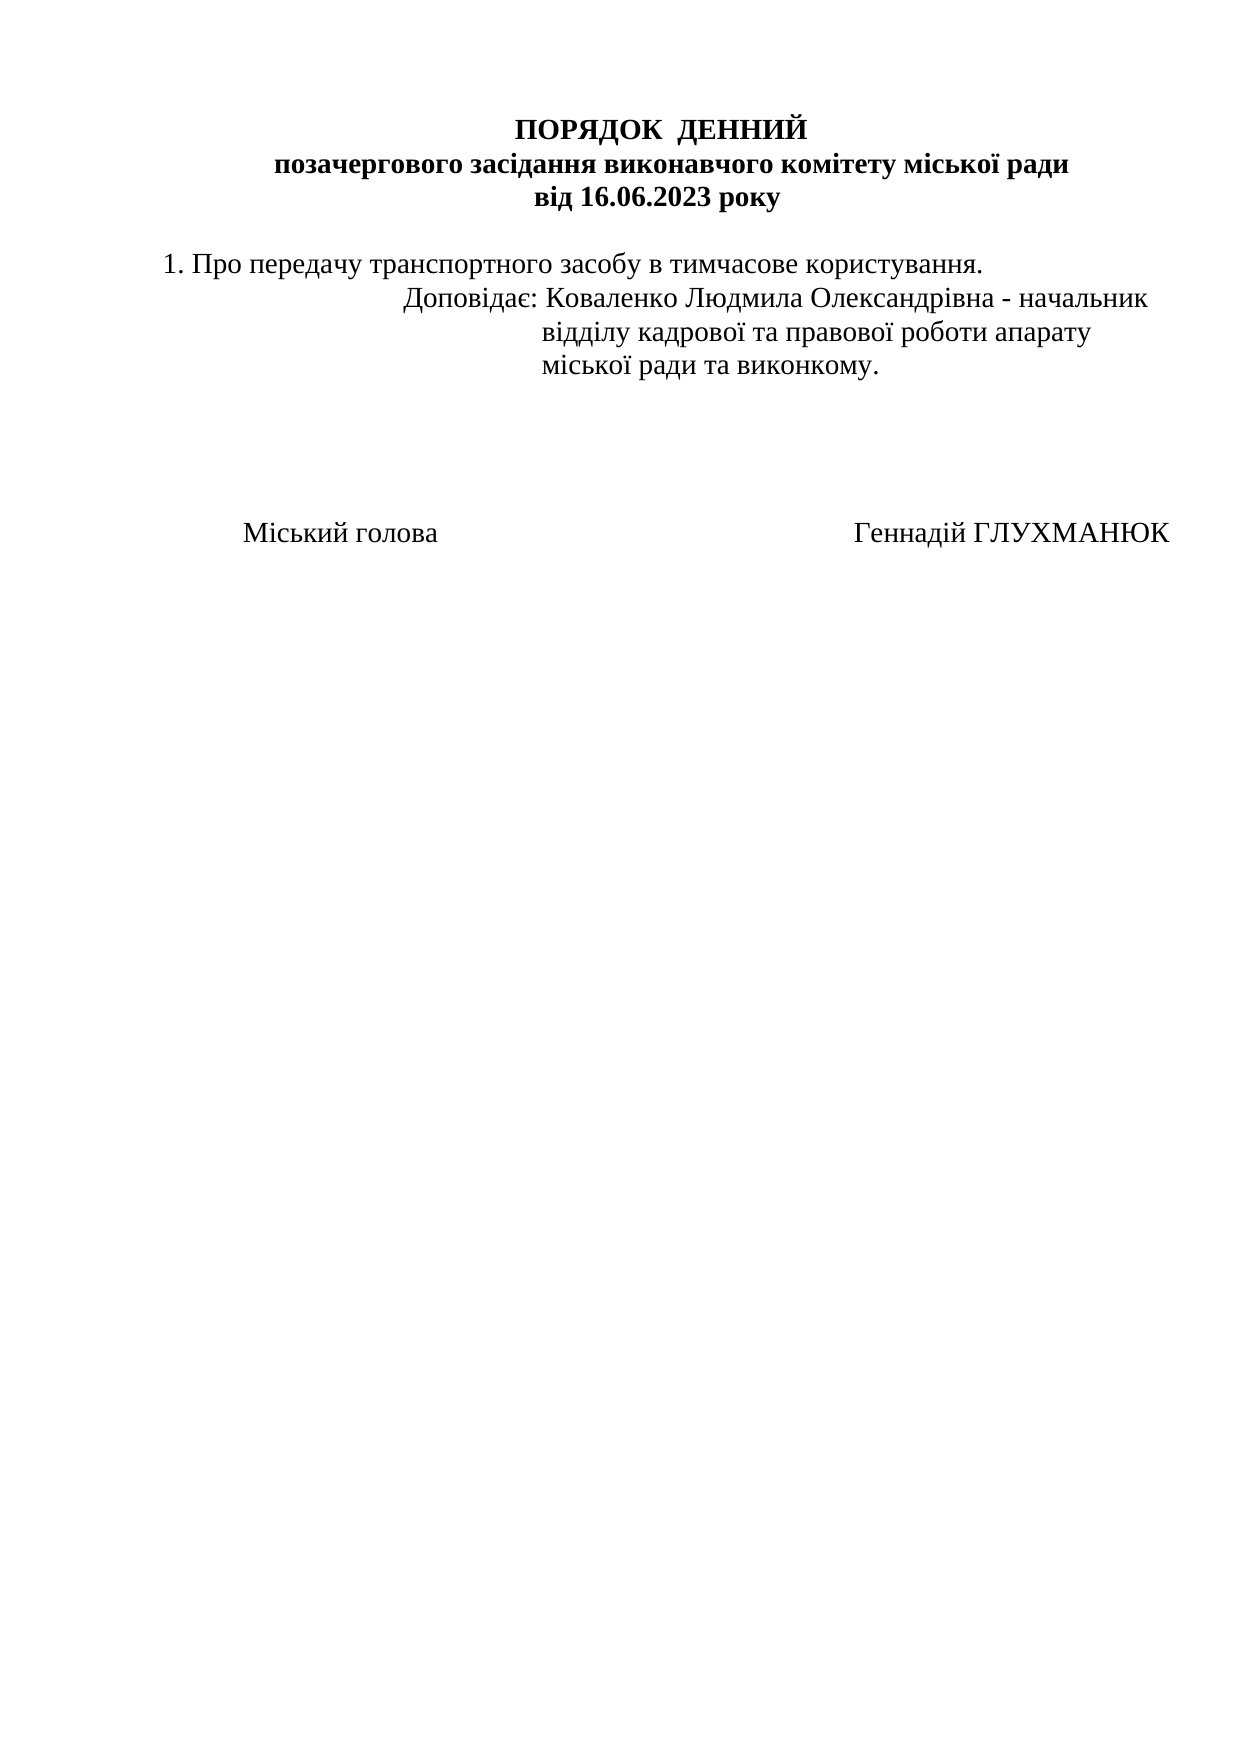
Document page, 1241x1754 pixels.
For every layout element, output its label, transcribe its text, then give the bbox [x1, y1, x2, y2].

text відділу кадрової та правової роботи апарату [162, 314, 1181, 347]
text міської ради та виконкому. [162, 347, 1181, 381]
text 1. Про передачу транспортного засобу в тимчасове користування. [162, 247, 1181, 280]
text від 16.06.2023 року [162, 179, 1050, 213]
text Міський голова Геннадій ГЛУХМАНЮК [162, 515, 1181, 548]
text Доповідає: Коваленко Людмила Олександрівна - начальник [162, 280, 1181, 314]
text позачергового засідання виконавчого комітету міської ради [162, 146, 1181, 179]
text ПОРЯДОК ДЕННИЙ [162, 112, 1050, 146]
